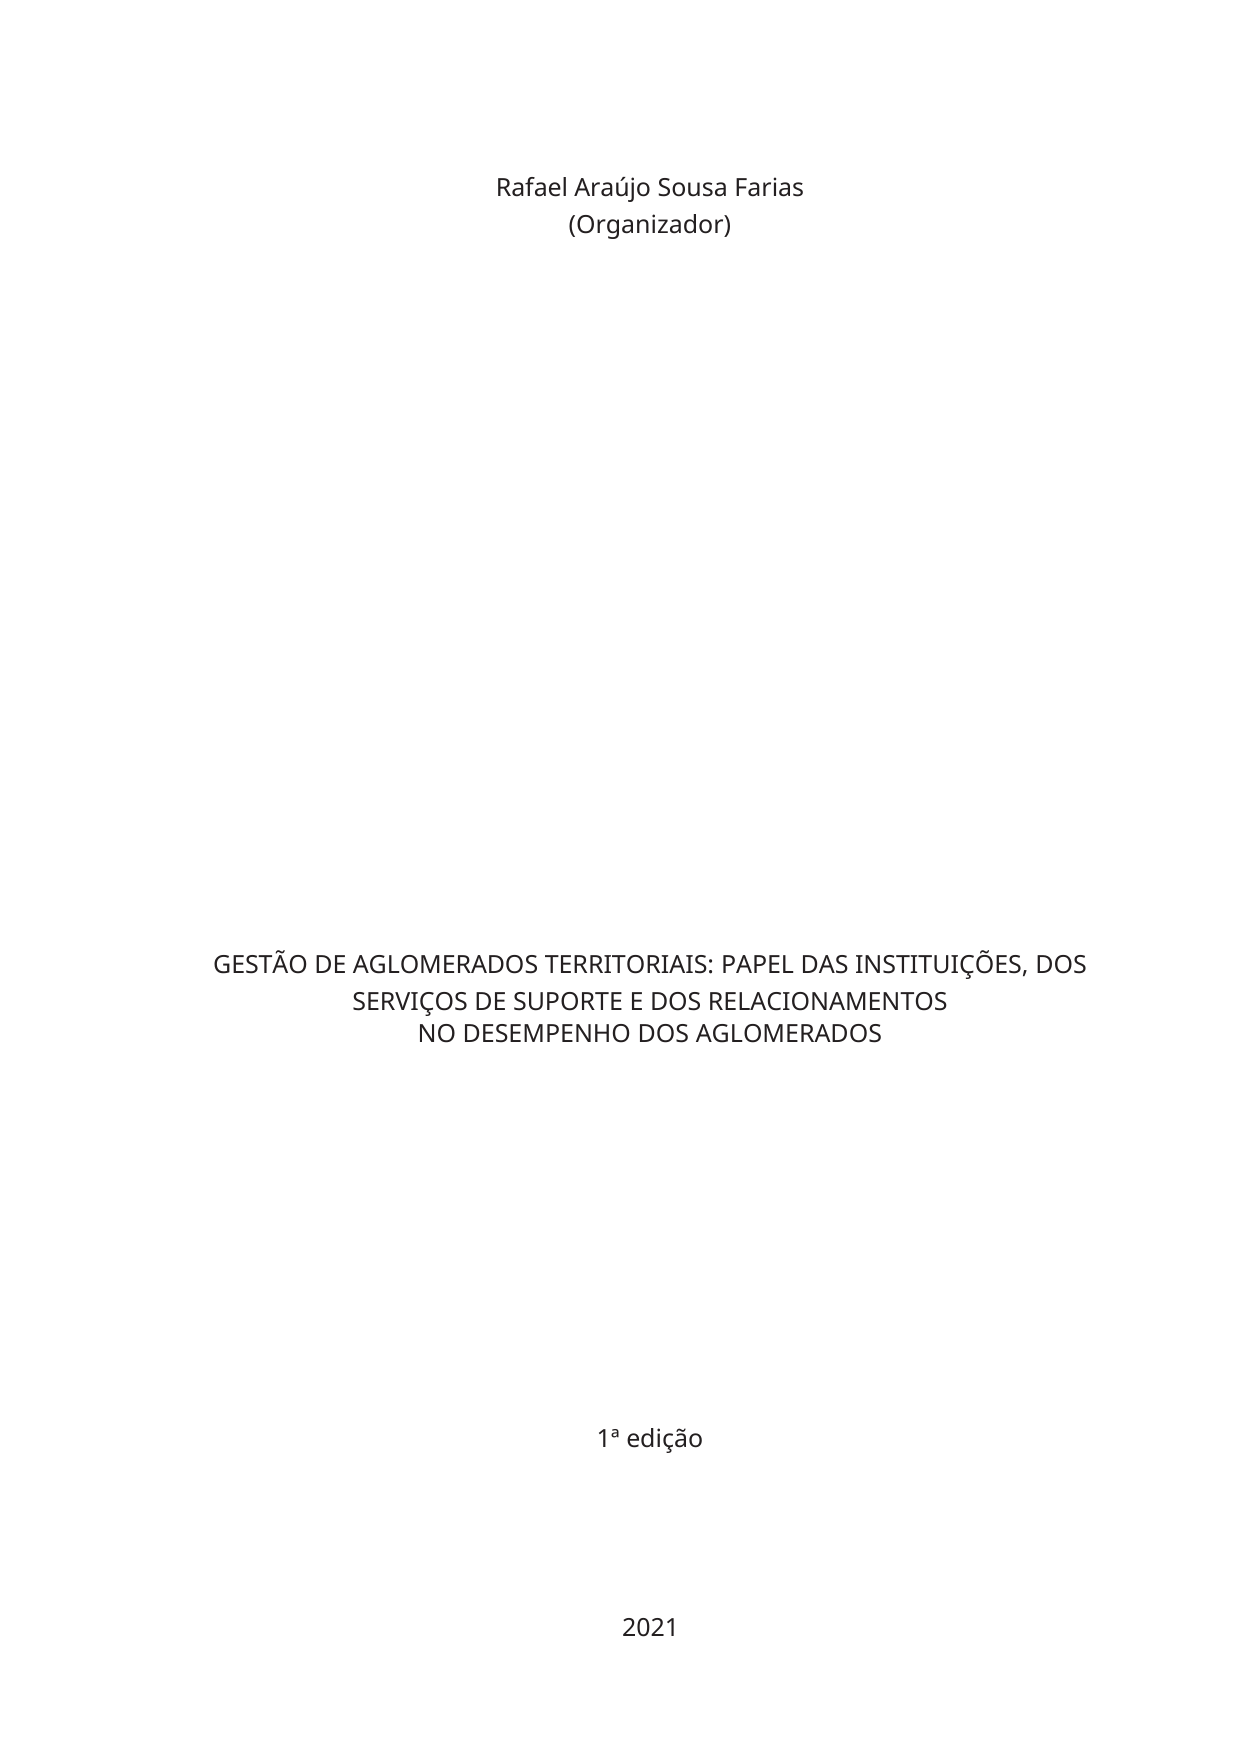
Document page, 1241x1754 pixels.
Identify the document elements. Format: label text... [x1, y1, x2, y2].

text GESTÃO DE AGLOMERADOS TERRITORIAIS: PAPEL DAS INSTITUIÇÕES, DOS SERVIÇOS DE SUPORTE E DOS RELACIONAMENTOS [193, 946, 1107, 1017]
text Rafael Araújo Sousa Farias (Organizador) [479, 170, 821, 241]
text 1ª edição [193, 1421, 1107, 1455]
text NO DESEMPENHO DOS AGLOMERADOS [193, 1020, 1106, 1048]
